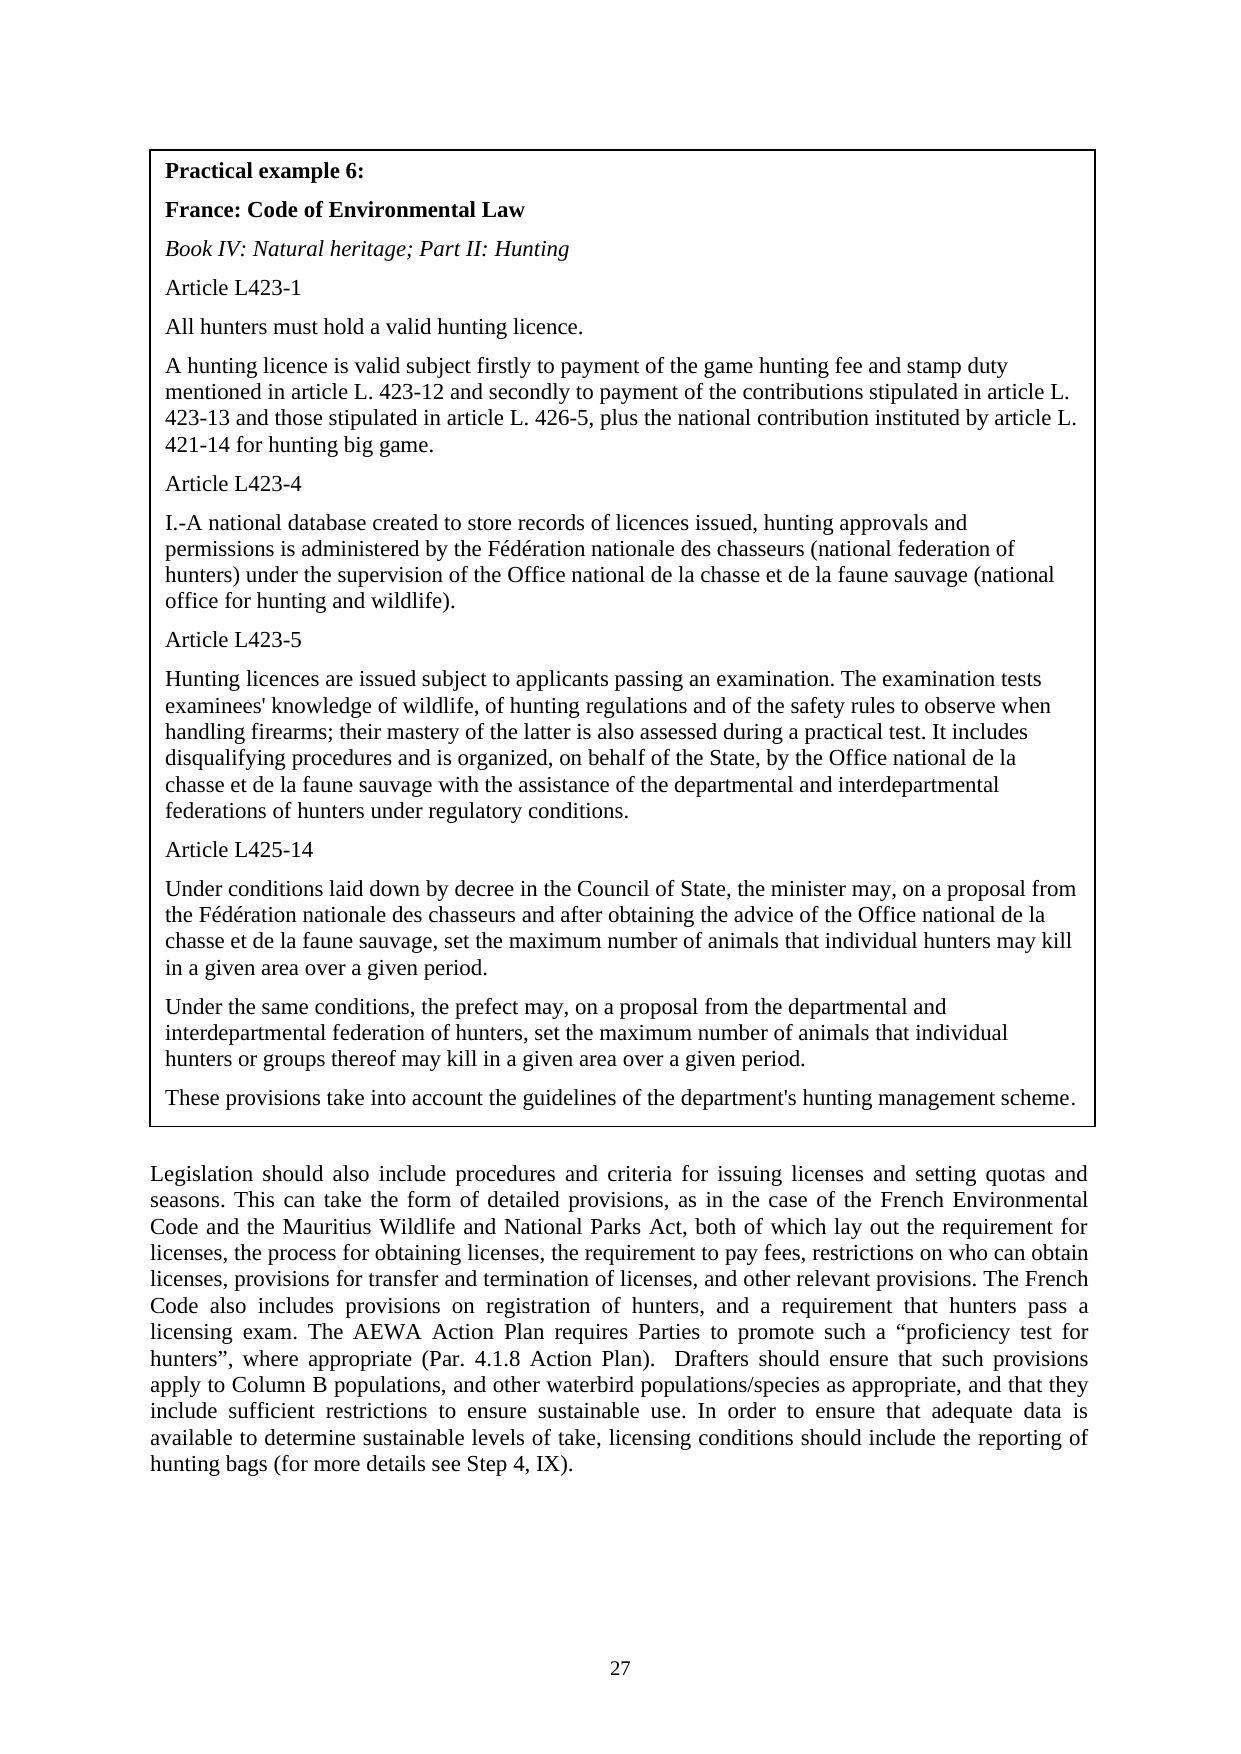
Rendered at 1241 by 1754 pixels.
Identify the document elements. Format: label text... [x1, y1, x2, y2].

text Legislation should also include procedures and criteria for issuing licenses and setting quotas and seasons. This can take the form of detailed provisions, as in the case of the French Environmental Code and the Mauritius Wildlife and National Parks Act, both of which lay out the requirement for licenses, the process for obtaining licenses, the requirement to pay fees, restrictions on who can obtain licenses, provisions for transfer and termination of licenses, and other relevant provisions. The French Code also includes provisions on registration of hunters, and a requirement that hunters pass a licensing exam. The AEWA Action Plan requires Parties to promote such a “proficiency test for hunters”, where appropriate (Par. 4.1.8 Action Plan). Drafters should ensure that such provisions apply to Column B populations, and other waterbird populations/species as appropriate, and that they include sufficient restrictions to ensure sustainable use. In order to ensure that adequate data is available to determine sustainable levels of take, licensing conditions should include the reporting of hunting bags (for more details see Step 4, IX). [150, 1160, 1090, 1476]
